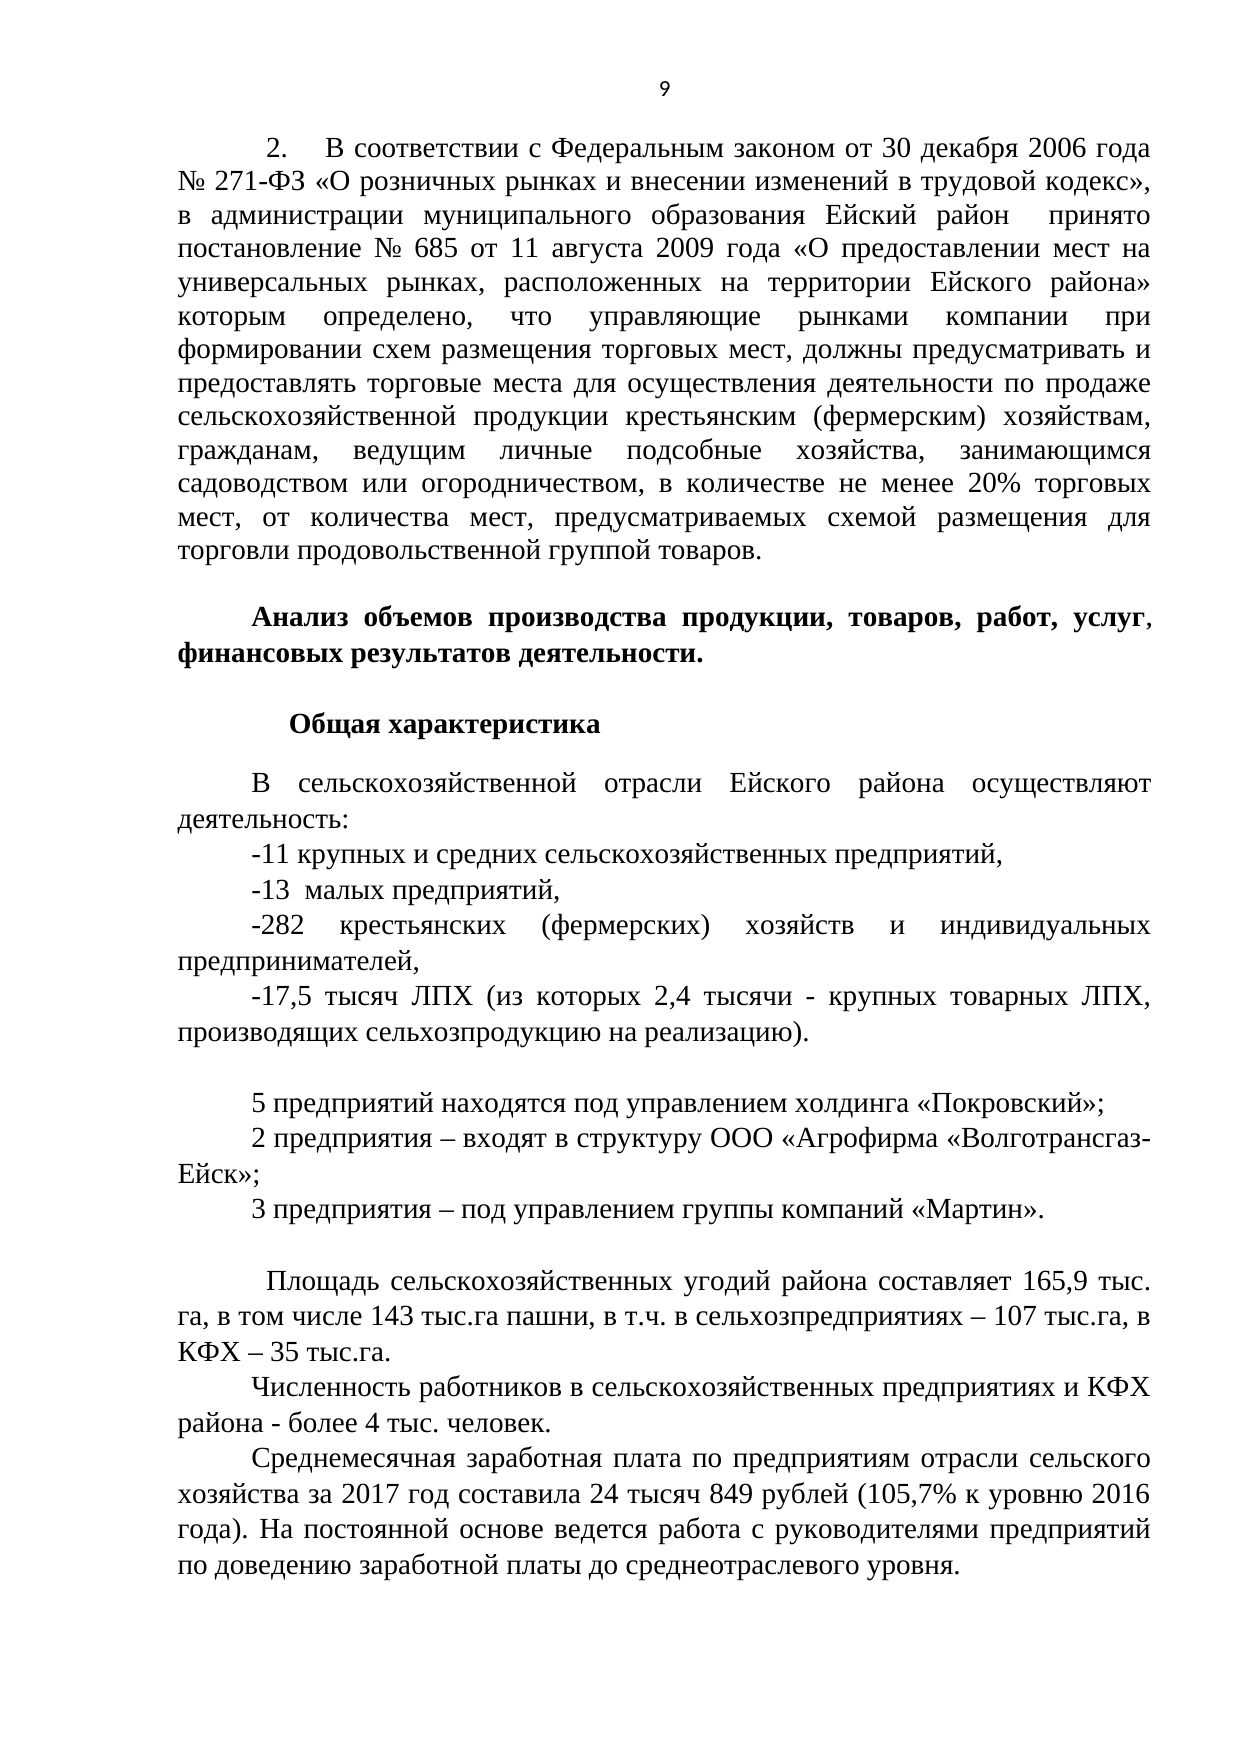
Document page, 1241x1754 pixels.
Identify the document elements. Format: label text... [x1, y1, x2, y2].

text Площадь сельскохозяйственных угодий района составляет 165,9 тыс. га, в том числе 143 тыс.га пашни, в т.ч. в сельхозпредприятиях – 107 тыс.га, в КФХ – 35 тыс.га. [177, 1263, 1152, 1367]
text -11 крупных и средних сельскохозяйственных предприятий, [177, 836, 1152, 870]
text 3 предприятия – под управлением группы компаний «Мартин». [177, 1192, 1152, 1225]
text Среднемесячная заработная плата по предприятиям отрасли сельского хозяйства за 2017 год составила 24 тысяч 849 рублей (105,7% к уровню 2016 года). На постоянной основе ведется работа с руководителями предприятий по доведению заработной платы до среднеотраслевого уровня. [177, 1440, 1152, 1580]
text -282 крестьянских (фермерских) хозяйств и индивидуальных предпринимателей, [177, 907, 1152, 977]
text Общая характеристика [288, 706, 1152, 739]
text Анализ объемов производства продукции, товаров, работ, услуг, финансовых результатов деятельности. [177, 599, 1152, 668]
text 5 предприятий находятся под управлением холдинга «Покровский»; [177, 1085, 1152, 1119]
text -13 малых предприятий, [177, 872, 1152, 906]
list В соответствии с Федеральным законом от 30 декабря 2006 года № 271-ФЗ «О розничных рынках и внесении изменений в трудовой кодекс», в администрации муниципального образования Ейский район принято постановление № 685 от 11 августа 2009 года «О предоставлении мест на универсальных рынках, расположенных на территории Ейского района» которым определено, что управляющие рынками компании при формировании схем размещения торговых мест, должны предусматривать и предоставлять торговые места для осуществления деятельности по продаже сельскохозяйственной продукции крестьянским (фермерским) хозяйствам, гражданам, ведущим личные подсобные хозяйства, занимающимся садоводством или огородничеством, в количестве не менее 20% торговых мест, от количества мест, предусматриваемых схемой размещения для торговли продовольственной группой товаров. [177, 130, 1152, 566]
text В сельскохозяйственной отрасли Ейского района осуществляют деятельность: [177, 765, 1152, 834]
text Численность работников в сельскохозяйственных предприятиях и КФХ района - более 4 тыс. человек. [177, 1369, 1152, 1438]
text 2 предприятия – входят в структуру ООО «Агрофирма «Волготрансгаз-Ейск»; [177, 1121, 1152, 1190]
text -17,5 тысяч ЛПХ (из которых 2,4 тысячи - крупных товарных ЛПХ, производящих сельхозпродукцию на реализацию). [177, 978, 1152, 1048]
